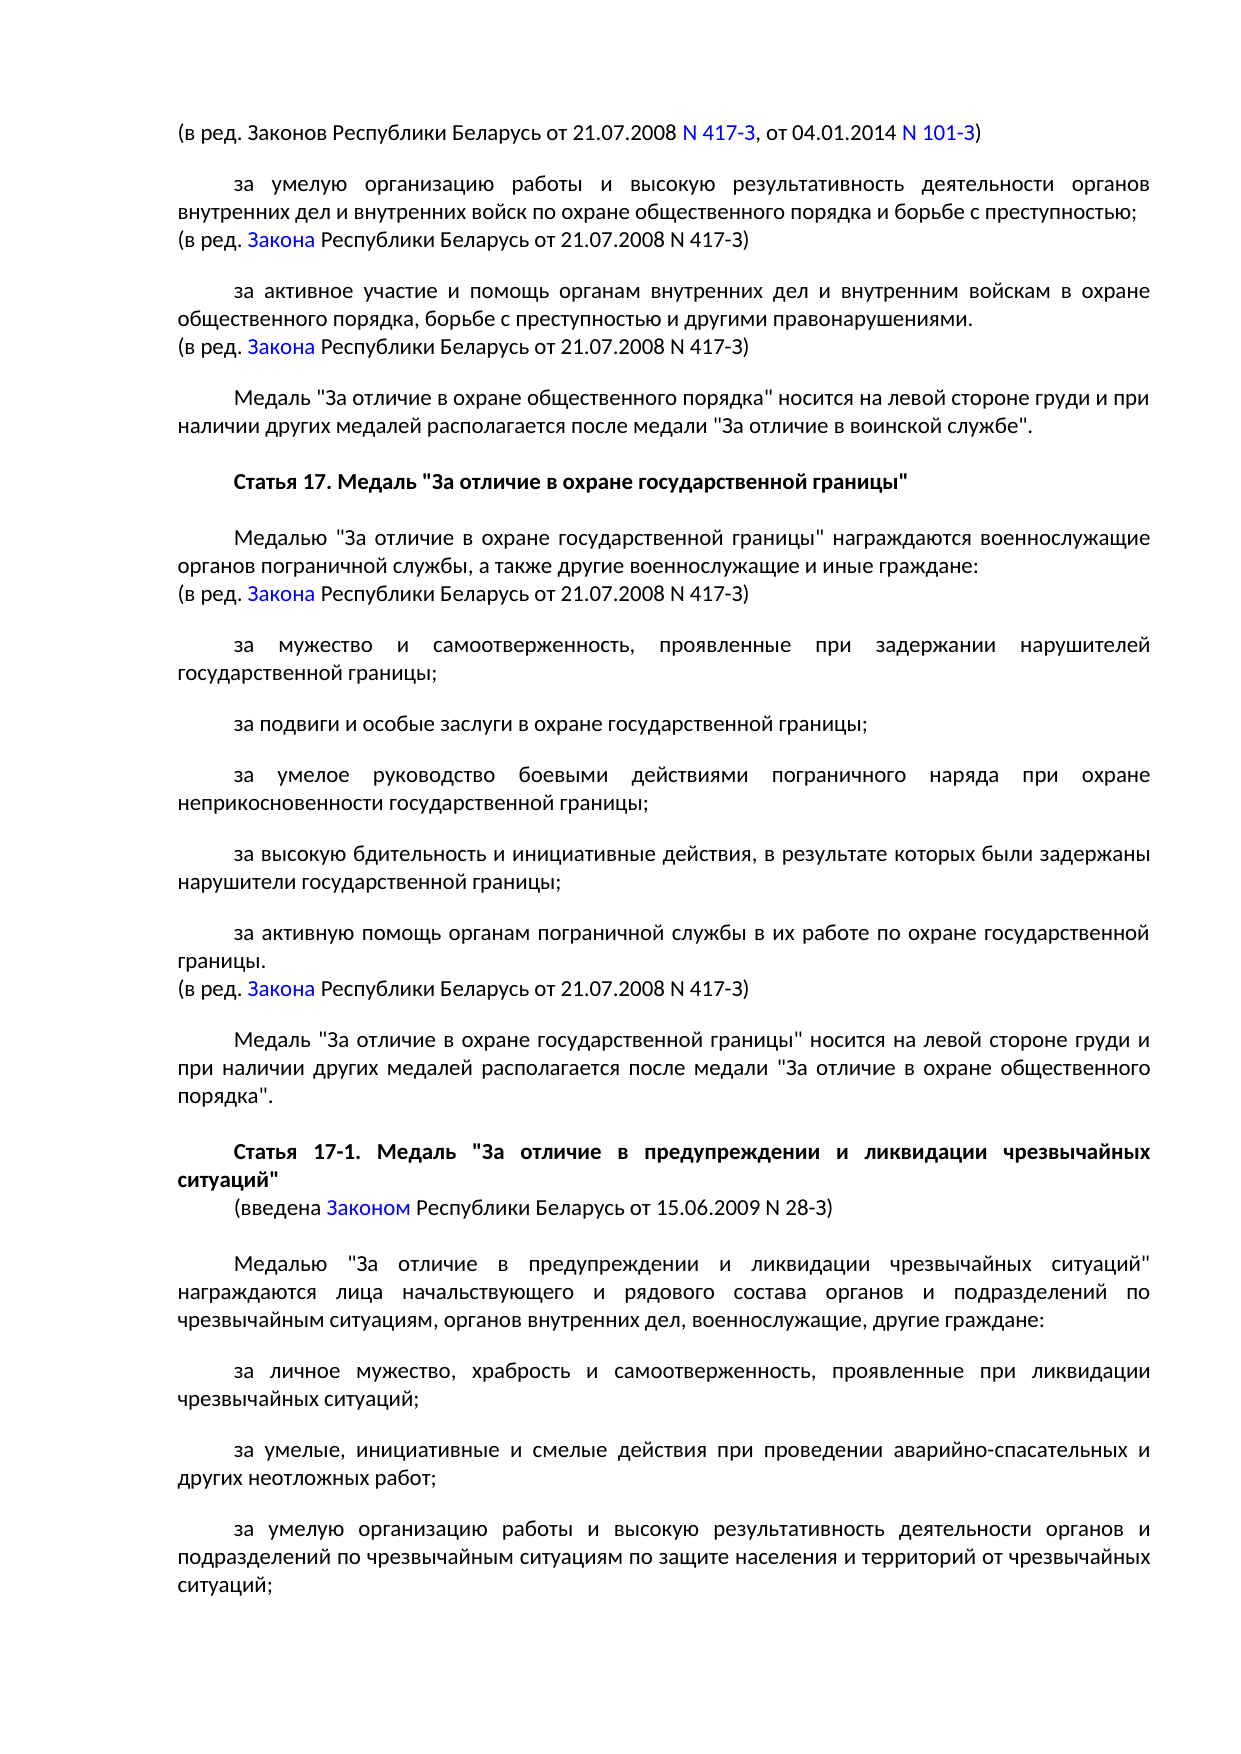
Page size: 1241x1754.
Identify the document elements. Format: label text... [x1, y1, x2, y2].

text за личное мужество, храбрость и самоотверженность, проявленные при ликвидации чрезвычайных ситуаций; [177, 1356, 1152, 1412]
text Медаль "За отличие в охране общественного порядка" носится на левой стороне груди и при наличии других медалей располагается после медали "За отличие в воинской службе". [177, 383, 1152, 439]
text за умелую организацию работы и высокую результативность деятельности органов и подразделений по чрезвычайным ситуациям по защите населения и территорий от чрезвычайных ситуаций; [177, 1514, 1152, 1598]
text Статья 17-1. Медаль "За отличие в предупреждении и ликвидации чрезвычайных ситуаций" [177, 1137, 1152, 1193]
text за подвиги и особые заслуги в охране государственной границы; [177, 709, 1152, 737]
text (в ред. Закона Республики Беларусь от 21.07.2008 N 417-З) [177, 974, 1152, 1002]
text за мужество и самоотверженность, проявленные при задержании нарушителей государственной границы; [177, 630, 1152, 686]
text за умелую организацию работы и высокую результативность деятельности органов внутренних дел и внутренних войск по охране общественного порядка и борьбе с преступностью; [177, 169, 1152, 225]
text (в ред. Закона Республики Беларусь от 21.07.2008 N 417-З) [177, 579, 1152, 607]
text за умелые, инициативные и смелые действия при проведении аварийно-спасательных и других неотложных работ; [177, 1435, 1152, 1491]
text за умелое руководство боевыми действиями пограничного наряда при охране неприкосновенности государственной границы; [177, 760, 1152, 816]
text (введена Законом Республики Беларусь от 15.06.2009 N 28-З) [177, 1193, 1152, 1221]
text за активное участие и помощь органам внутренних дел и внутренним войскам в охране общественного порядка, борьбе с преступностью и другими правонарушениями. [177, 276, 1152, 332]
text Медаль "За отличие в охране государственной границы" носится на левой стороне груди и при наличии других медалей располагается после медали "За отличие в охране общественного порядка". [177, 1025, 1152, 1109]
text (в ред. Законов Республики Беларусь от 21.07.2008 N 417-З, от 04.01.2014 N 101-З) [177, 118, 1152, 146]
text Статья 17. Медаль "За отличие в охране государственной границы" [177, 467, 1152, 495]
text Медалью "За отличие в охране государственной границы" награждаются военнослужащие органов пограничной службы, а также другие военнослужащие и иные граждане: [177, 523, 1152, 579]
text (в ред. Закона Республики Беларусь от 21.07.2008 N 417-З) [177, 332, 1152, 360]
text (в ред. Закона Республики Беларусь от 21.07.2008 N 417-З) [177, 225, 1152, 253]
text Медалью "За отличие в предупреждении и ликвидации чрезвычайных ситуаций" награждаются лица начальствующего и рядового состава органов и подразделений по чрезвычайным ситуациям, органов внутренних дел, военнослужащие, другие граждане: [177, 1249, 1152, 1333]
text за активную помощь органам пограничной службы в их работе по охране государственной границы. [177, 918, 1152, 974]
text за высокую бдительность и инициативные действия, в результате которых были задержаны нарушители государственной границы; [177, 839, 1152, 895]
